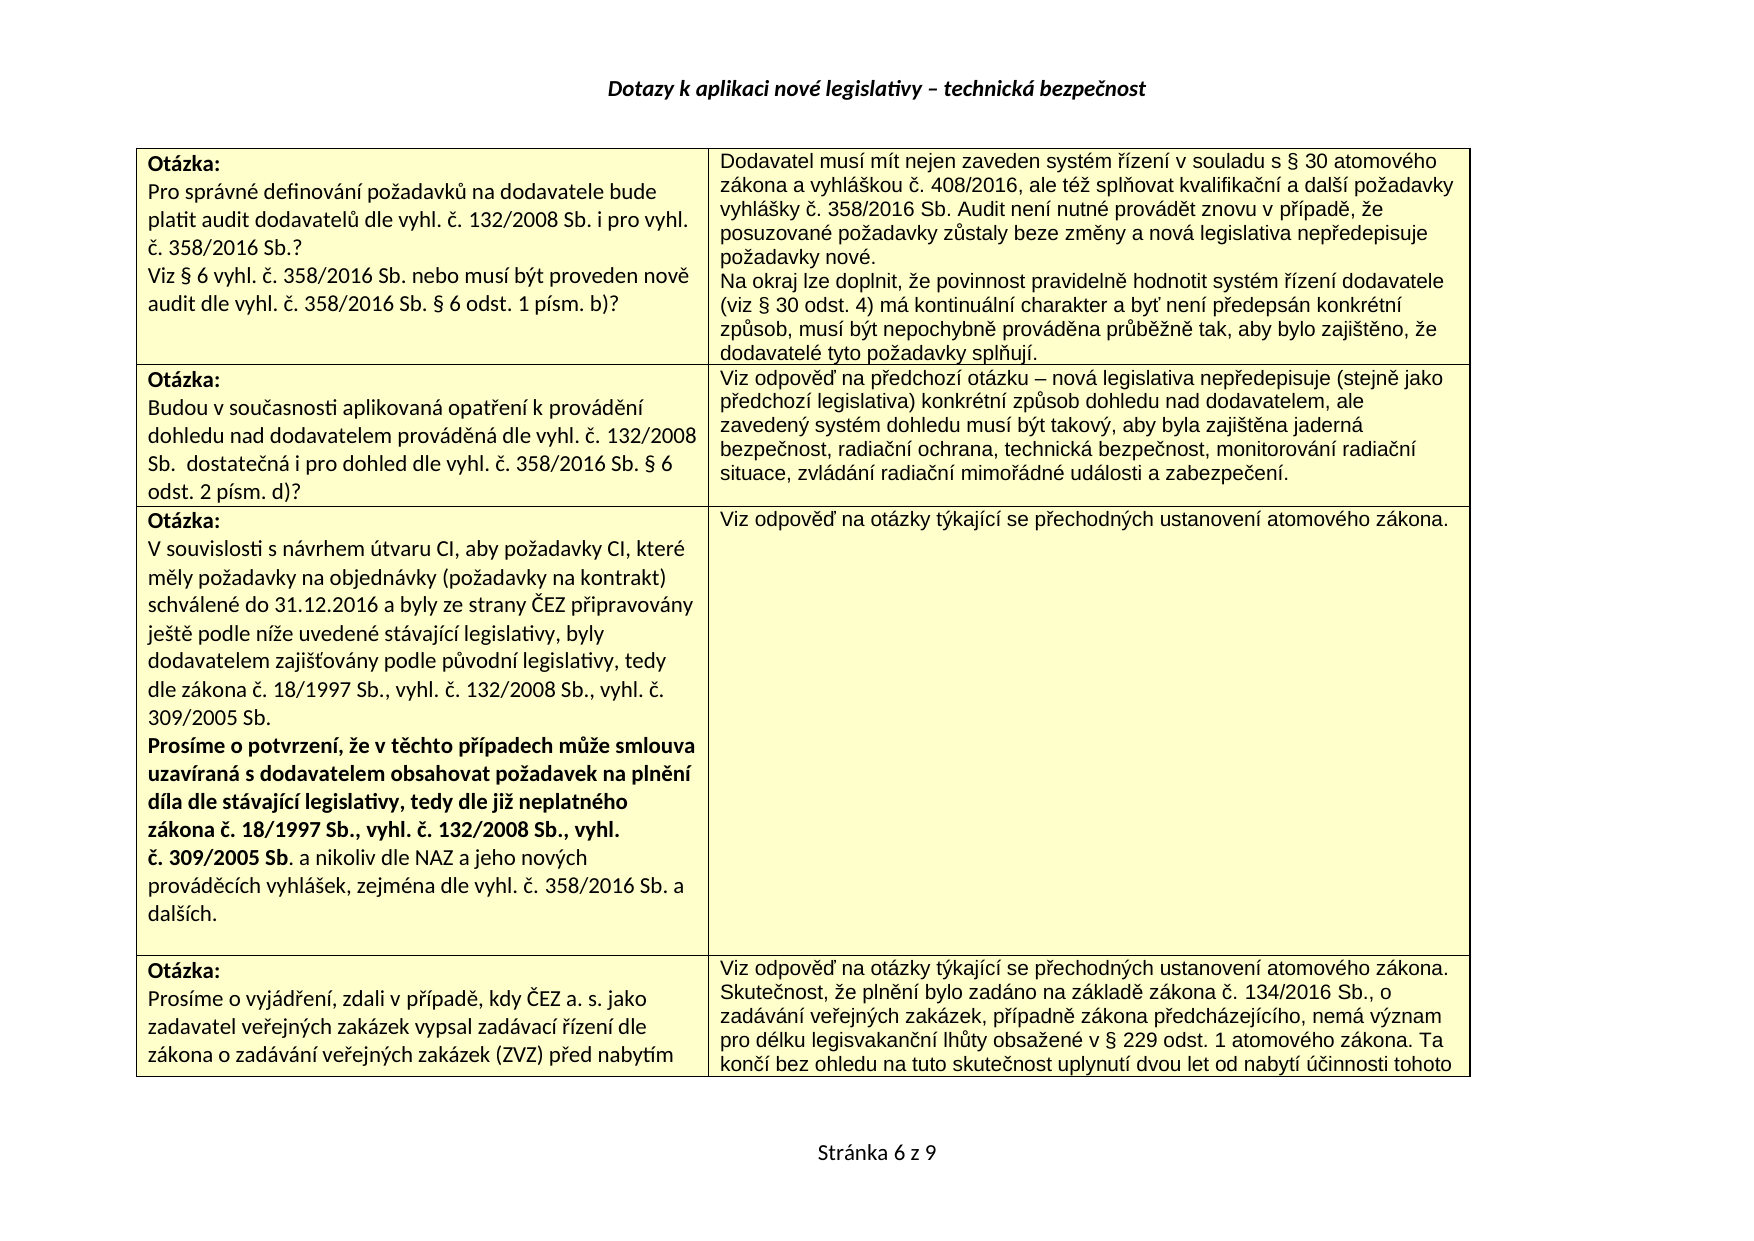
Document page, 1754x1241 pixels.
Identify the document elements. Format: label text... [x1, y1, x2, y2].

table_cell Otázka: Pro správné definování požadavků na dodavatele bude platit audit dodavatelů dle vyhl. č. 132/2008 Sb. i pro vyhl. č. 358/2016 Sb.? Viz § 6 vyhl. č. 358/2016 Sb. nebo musí být proveden nově audit dle vyhl. č. 358/2016 Sb. § 6 odst. 1 písm. b)? [137, 149, 708, 364]
table_cell Viz odpověď na otázky týkající se přechodných ustanovení atomového zákona. [709, 507, 1469, 955]
table_cell Otázka: V souvislosti s návrhem útvaru CI, aby požadavky CI, které měly požadavky na objednávky (požadavky na kontrakt) schválené do 31.12.2016 a byly ze strany ČEZ připravovány ještě podle níže uvedené stávající legislativy, byly dodavatelem zajišťovány podle původní legislativy, tedy dle zákona č. 18/1997 Sb., vyhl. č. 132/2008 Sb., vyhl. č. 309/2005 Sb. Prosíme o potvrzení, že v těchto případech může smlouva uzavíraná s dodavatelem obsahovat požadavek na plnění díla dle stávající legislativy, tedy dle již neplatného zákona č. 18/1997 Sb., vyhl. č. 132/2008 Sb., vyhl. č. 309/2005 Sb. a nikoliv dle NAZ a jeho nových prováděcích vyhlášek, zejména dle vyhl. č. 358/2016 Sb. a dalších. [137, 507, 708, 955]
table_cell Viz odpověď na předchozí otázku – nová legislativa nepředepisuje (stejně jako předchozí legislativa) konkrétní způsob dohledu nad dodavatelem, ale zavedený systém dohledu musí být takový, aby byla zajištěna jaderná bezpečnost, radiační ochrana, technická bezpečnost, monitorování radiační situace, zvládání radiační mimořádné události a zabezpečení. [709, 365, 1469, 506]
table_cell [137, 956, 708, 1076]
table_cell Dodavatel musí mít nejen zaveden systém řízení v souladu s § 30 atomového zákona a vyhláškou č. 408/2016, ale též splňovat kvalifikační a další požadavky vyhlášky č. 358/2016 Sb. Audit není nutné provádět znovu v případě, že posuzované požadavky zůstaly beze změny a nová legislativa nepředepisuje požadavky nové. Na okraj lze doplnit, že povinnost pravidelně hodnotit systém řízení dodavatele (viz § 30 odst. 4) má kontinuální charakter a byť není předepsán konkrétní způsob, musí být nepochybně prováděna průběžně tak, aby bylo zajištěno, že dodavatelé tyto požadavky splňují. [709, 149, 1469, 364]
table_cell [709, 956, 1469, 1076]
table_cell Otázka: Budou v současnosti aplikovaná opatření k provádění dohledu nad dodavatelem prováděná dle vyhl. č. 132/2008 Sb. dostatečná i pro dohled dle vyhl. č. 358/2016 Sb. § 6 odst. 2 písm. d)? [137, 365, 708, 506]
